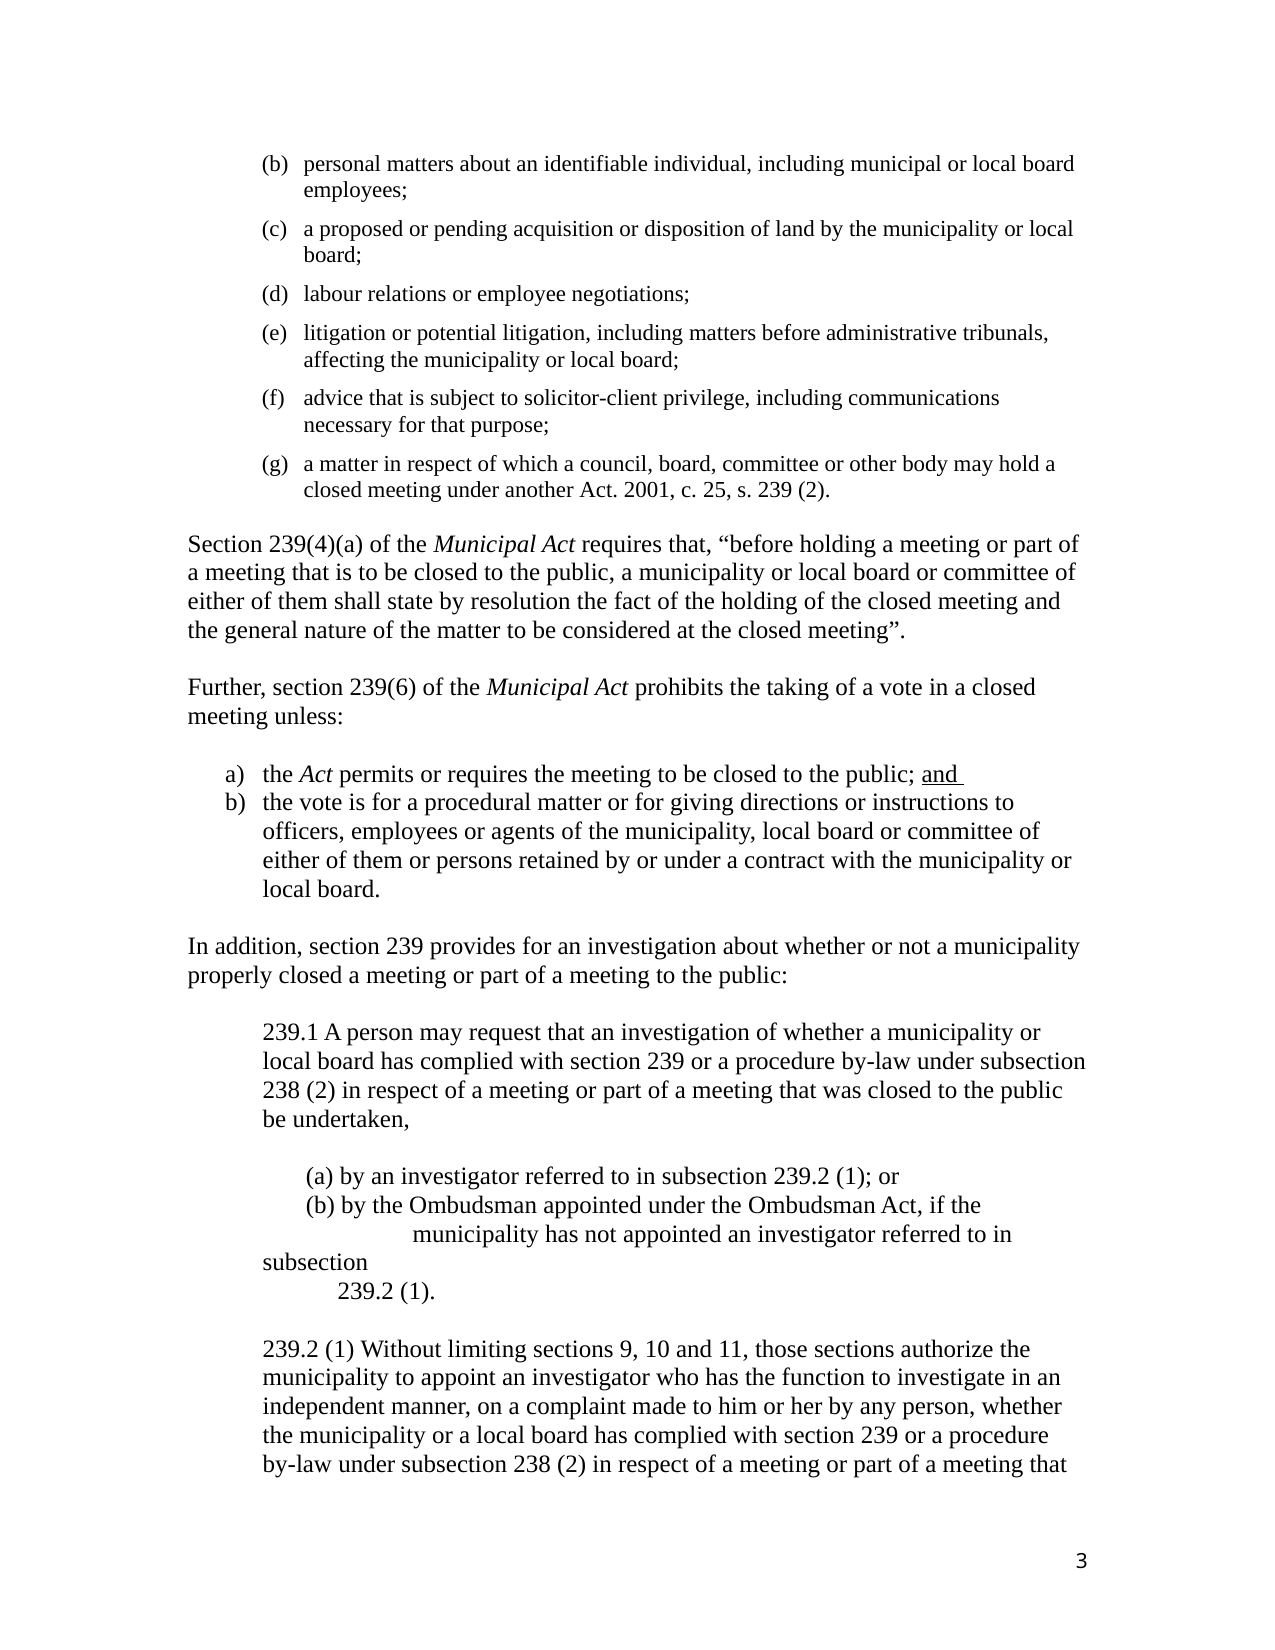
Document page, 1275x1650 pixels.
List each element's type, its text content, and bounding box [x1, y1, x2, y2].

text (c) a proposed or pending acquisition or disposition of land by the municipality or local board; [262, 215, 1087, 268]
text 239.2 (1). [262, 1276, 1087, 1305]
text 239.1 A person may request that an investigation of whether a municipality or local board has complied with section 239 or a procedure by-law under subsection 238 (2) in respect of a meeting or part of a meeting that was closed to the public be undertaken, [262, 1017, 1087, 1132]
text Section 239(4)(a) of the Municipal Act requires that, “before holding a meeting or part of a meeting that is to be closed to the public, a municipality or local board or committee of either of them shall state by resolution the fact of the holding of the closed meeting and the general nature of the matter to be considered at the closed meeting”. [187, 529, 1087, 644]
list the vote is for a procedural matter or for giving directions or instructions to officers, employees or agents of the municipality, local board or committee of either of them or persons retained by or under a contract with the municipality or local board. [225, 787, 1087, 902]
text (g) a matter in respect of which a council, board, committee or other body may hold a closed meeting under another Act. 2001, c. 25, s. 239 (2). [262, 450, 1087, 502]
list the Act permits or requires the meeting to be closed to the public; and [225, 759, 1087, 787]
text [262, 1334, 1087, 1477]
text (a) by an investigator referred to in subsection 239.2 (1); or [262, 1161, 1087, 1190]
text In addition, section 239 provides for an investigation about whether or not a municipality properly closed a meeting or part of a meeting to the public: [187, 931, 1087, 989]
text Further, section 239(6) of the Municipal Act prohibits the taking of a vote in a closed meeting unless: [187, 672, 1087, 730]
text (e) litigation or potential litigation, including matters before administrative tribunals, affecting the municipality or local board; [262, 319, 1087, 372]
text (d) labour relations or employee negotiations; [262, 280, 1087, 307]
text (f) advice that is subject to solicitor-client privilege, including communications necessary for that purpose; [262, 384, 1087, 437]
text (b) by the Ombudsman appointed under the Ombudsman Act, if the municipality has not appointed an investigator referred to in subsection [262, 1190, 1087, 1276]
text (b) personal matters about an identifiable individual, including municipal or local board employees; [262, 150, 1087, 203]
